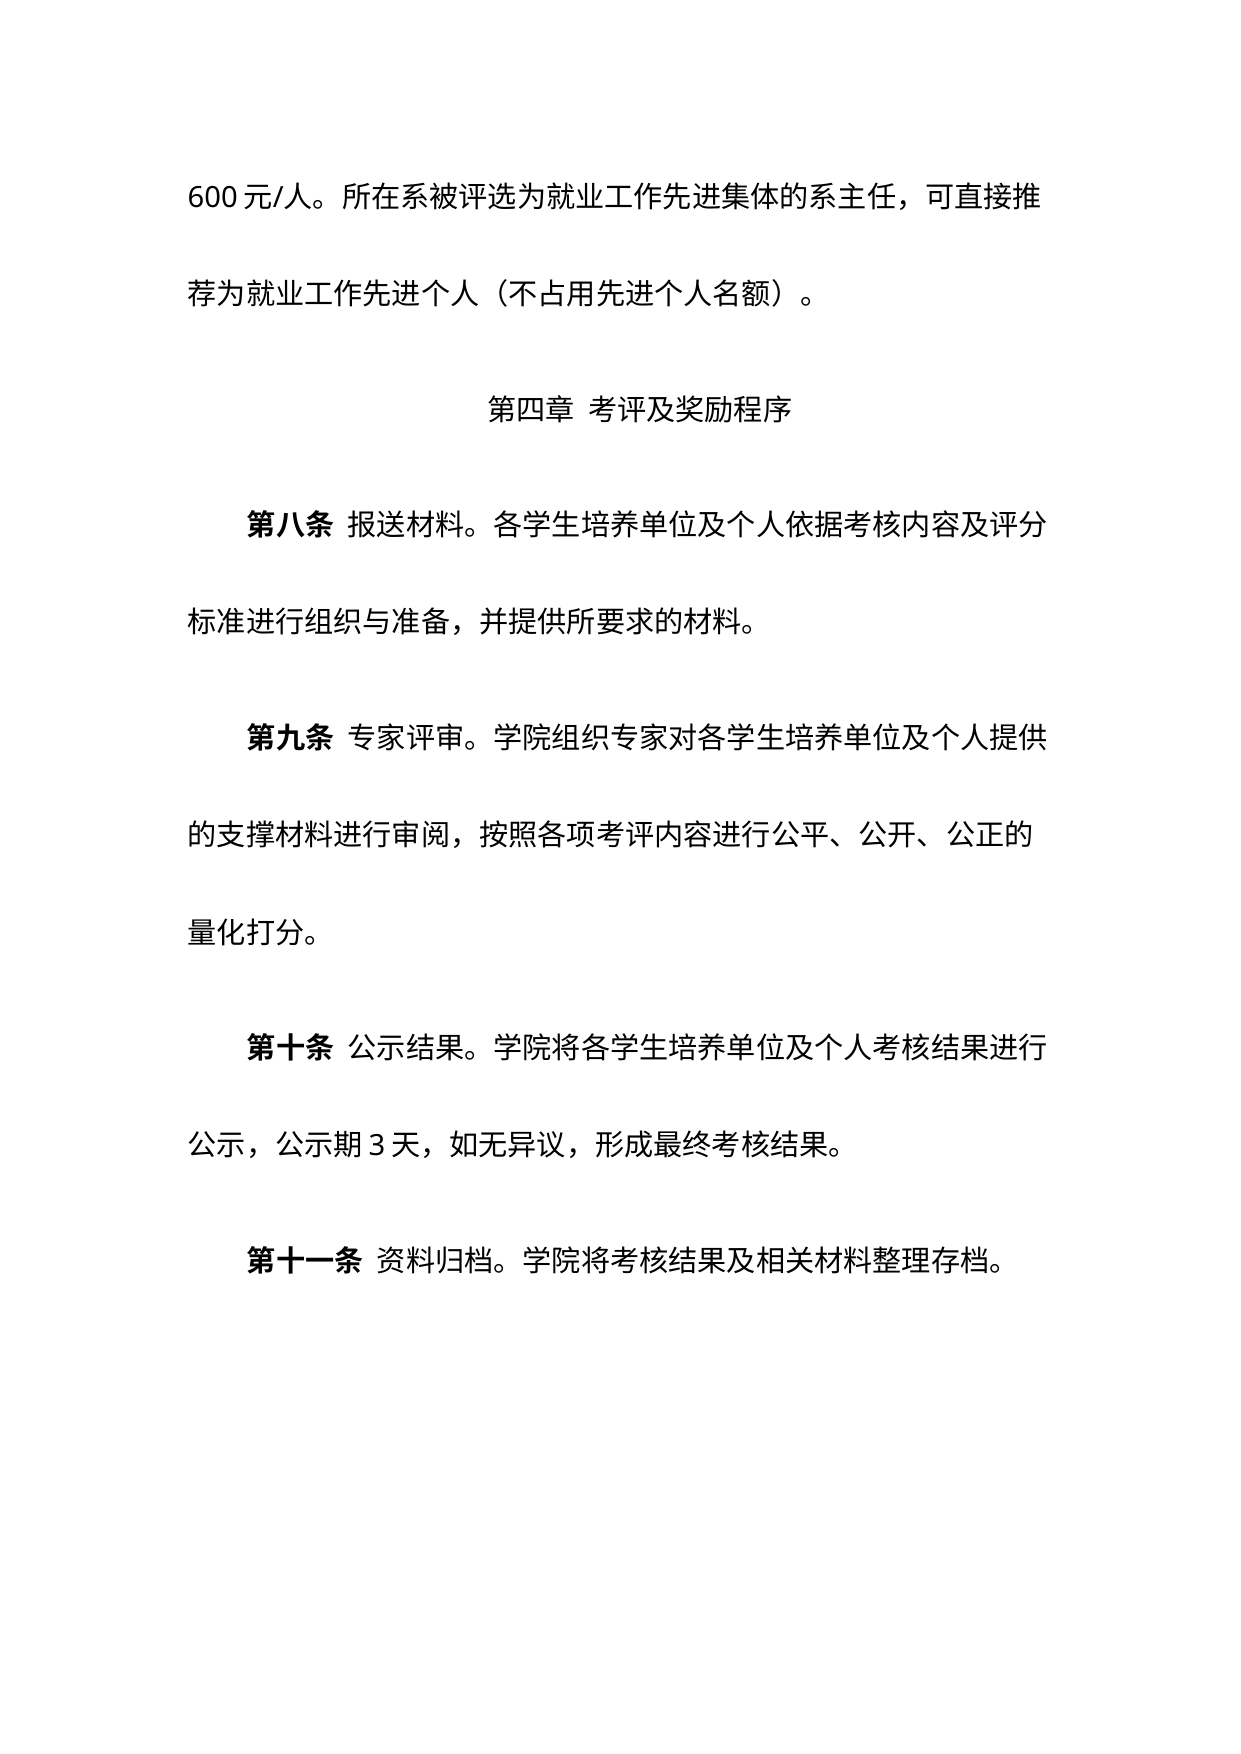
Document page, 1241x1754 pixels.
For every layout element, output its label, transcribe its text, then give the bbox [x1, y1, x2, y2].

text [187, 162, 1053, 324]
text 第十一条 资料归档。学院将考核结果及相关材料整理存档。 [187, 1226, 1053, 1291]
text 第八条 报送材料。各学生培养单位及个人依据考核内容及评分标准进行组织与准备，并提供所要求的材料。 [187, 490, 1053, 653]
text 第十条 公示结果。学院将各学生培养单位及个人考核结果进行公示，公示期3天，如无异议，形成最终考核结果。 [187, 1013, 1053, 1176]
text 第四章 考评及奖励程序 [187, 375, 1053, 440]
text 第九条 专家评审。学院组织专家对各学生培养单位及个人提供的支撑材料进行审阅，按照各项考评内容进行公平、公开、公正的量化打分。 [187, 703, 1053, 963]
